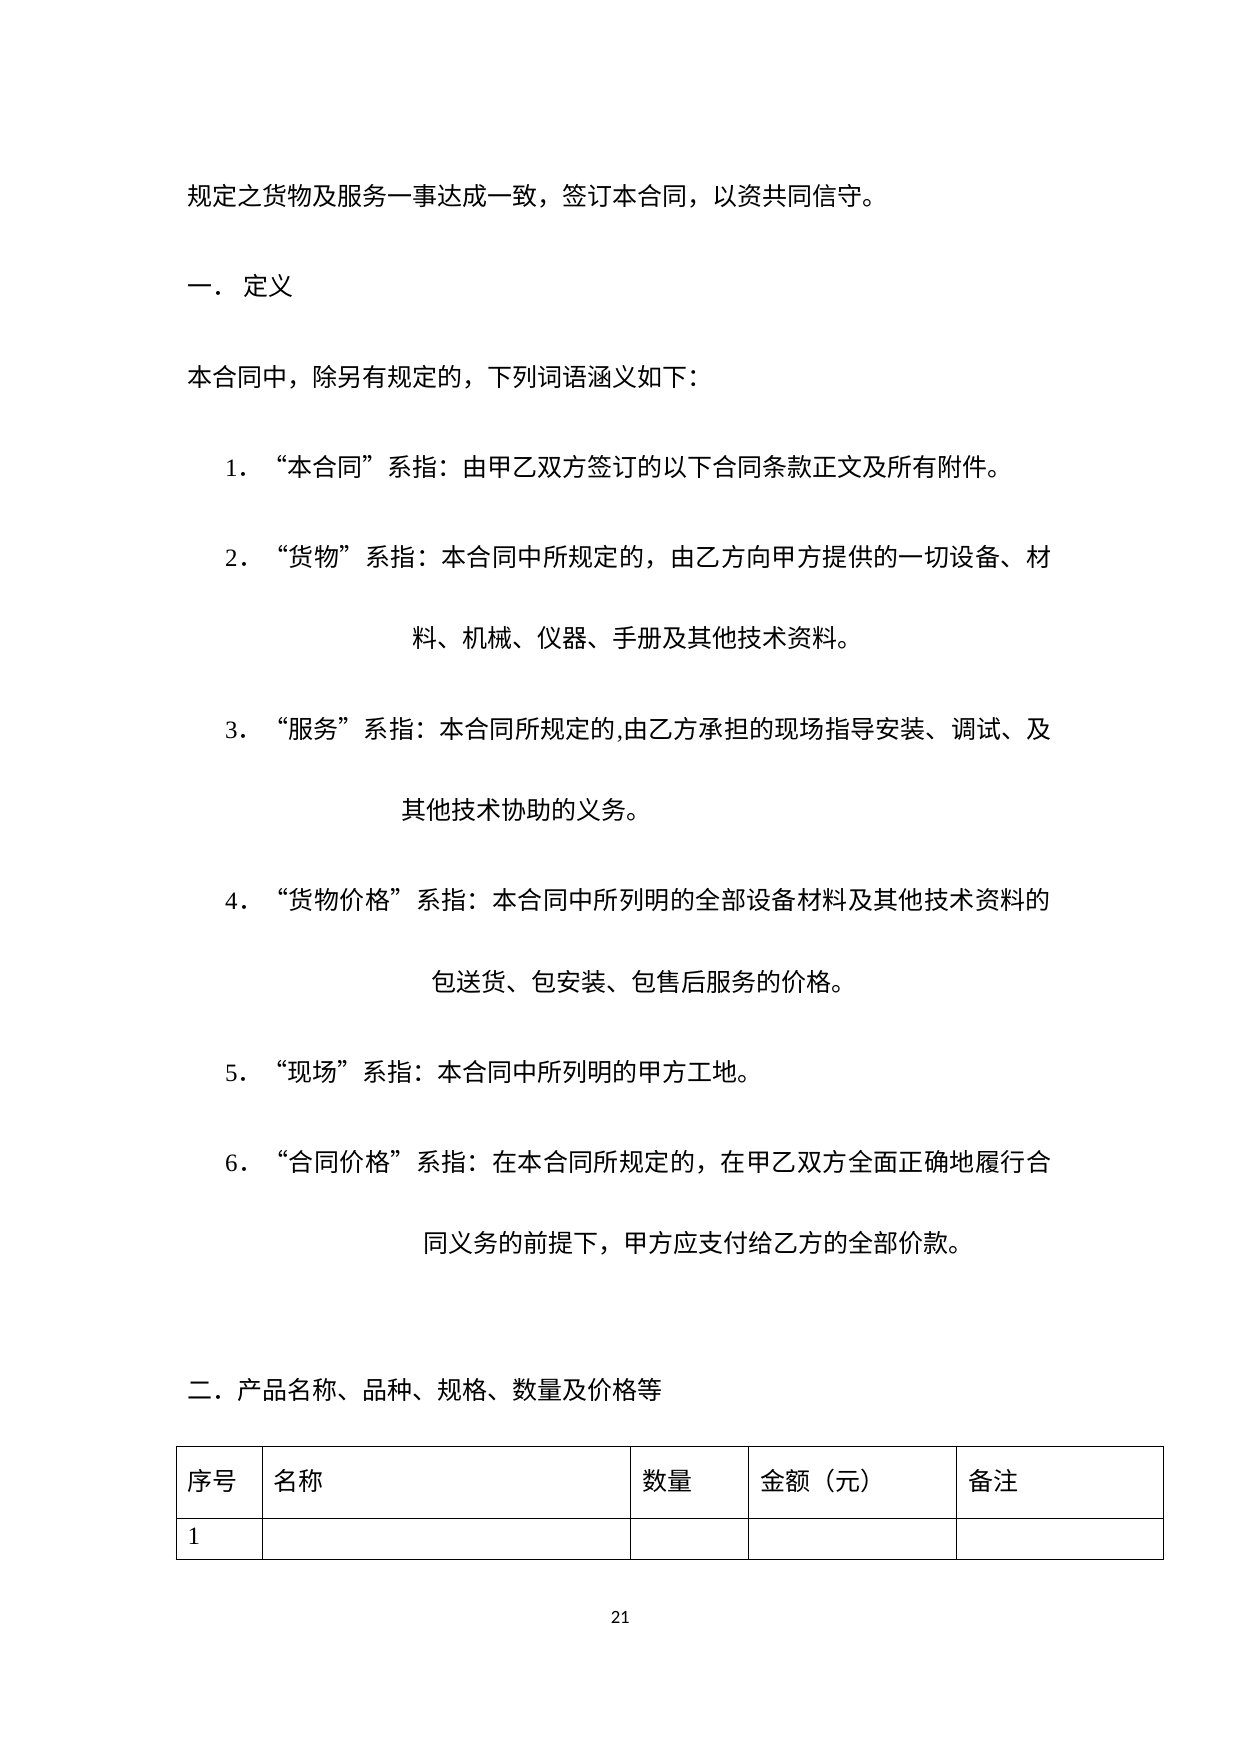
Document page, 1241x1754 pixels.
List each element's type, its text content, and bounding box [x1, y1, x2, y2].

text 3．“服务”系指：本合同所规定的,由乙方承担的现场指导安装、调试、及其他技术协助的义务。 [225, 695, 1053, 841]
text 1．“本合同”系指：由甲乙双方签订的以下合同条款正文及所有附件。 [187, 433, 1053, 498]
table_cell [957, 1519, 1163, 1559]
table_cell [749, 1519, 956, 1559]
table_header 金额（元） [749, 1447, 956, 1518]
text 6．“合同价格”系指：在本合同所规定的，在甲乙双方全面正确地履行合同义务的前提下，甲方应支付给乙方的全部价款。 [225, 1128, 1053, 1274]
list 定义 [187, 252, 1053, 317]
table_cell 1 [177, 1519, 262, 1559]
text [187, 162, 1053, 227]
text 2．“货物”系指：本合同中所规定的，由乙方向甲方提供的一切设备、材料、机械、仪器、手册及其他技术资料。 [225, 523, 1053, 669]
table_header 数量 [631, 1447, 748, 1518]
text 4．“货物价格”系指：本合同中所列明的全部设备材料及其他技术资料的包送货、包安装、包售后服务的价格。 [225, 866, 1053, 1013]
table_cell [631, 1519, 748, 1559]
table_cell [263, 1519, 630, 1559]
text 二．产品名称、品种、规格、数量及价格等 [187, 1356, 1053, 1421]
table_header 备注 [957, 1447, 1163, 1518]
table_header 名称 [263, 1447, 630, 1518]
text 5．“现场”系指：本合同中所列明的甲方工地。 [187, 1038, 1053, 1103]
table_header 序号 [177, 1447, 262, 1518]
text 本合同中，除另有规定的，下列词语涵义如下： [187, 343, 1053, 408]
